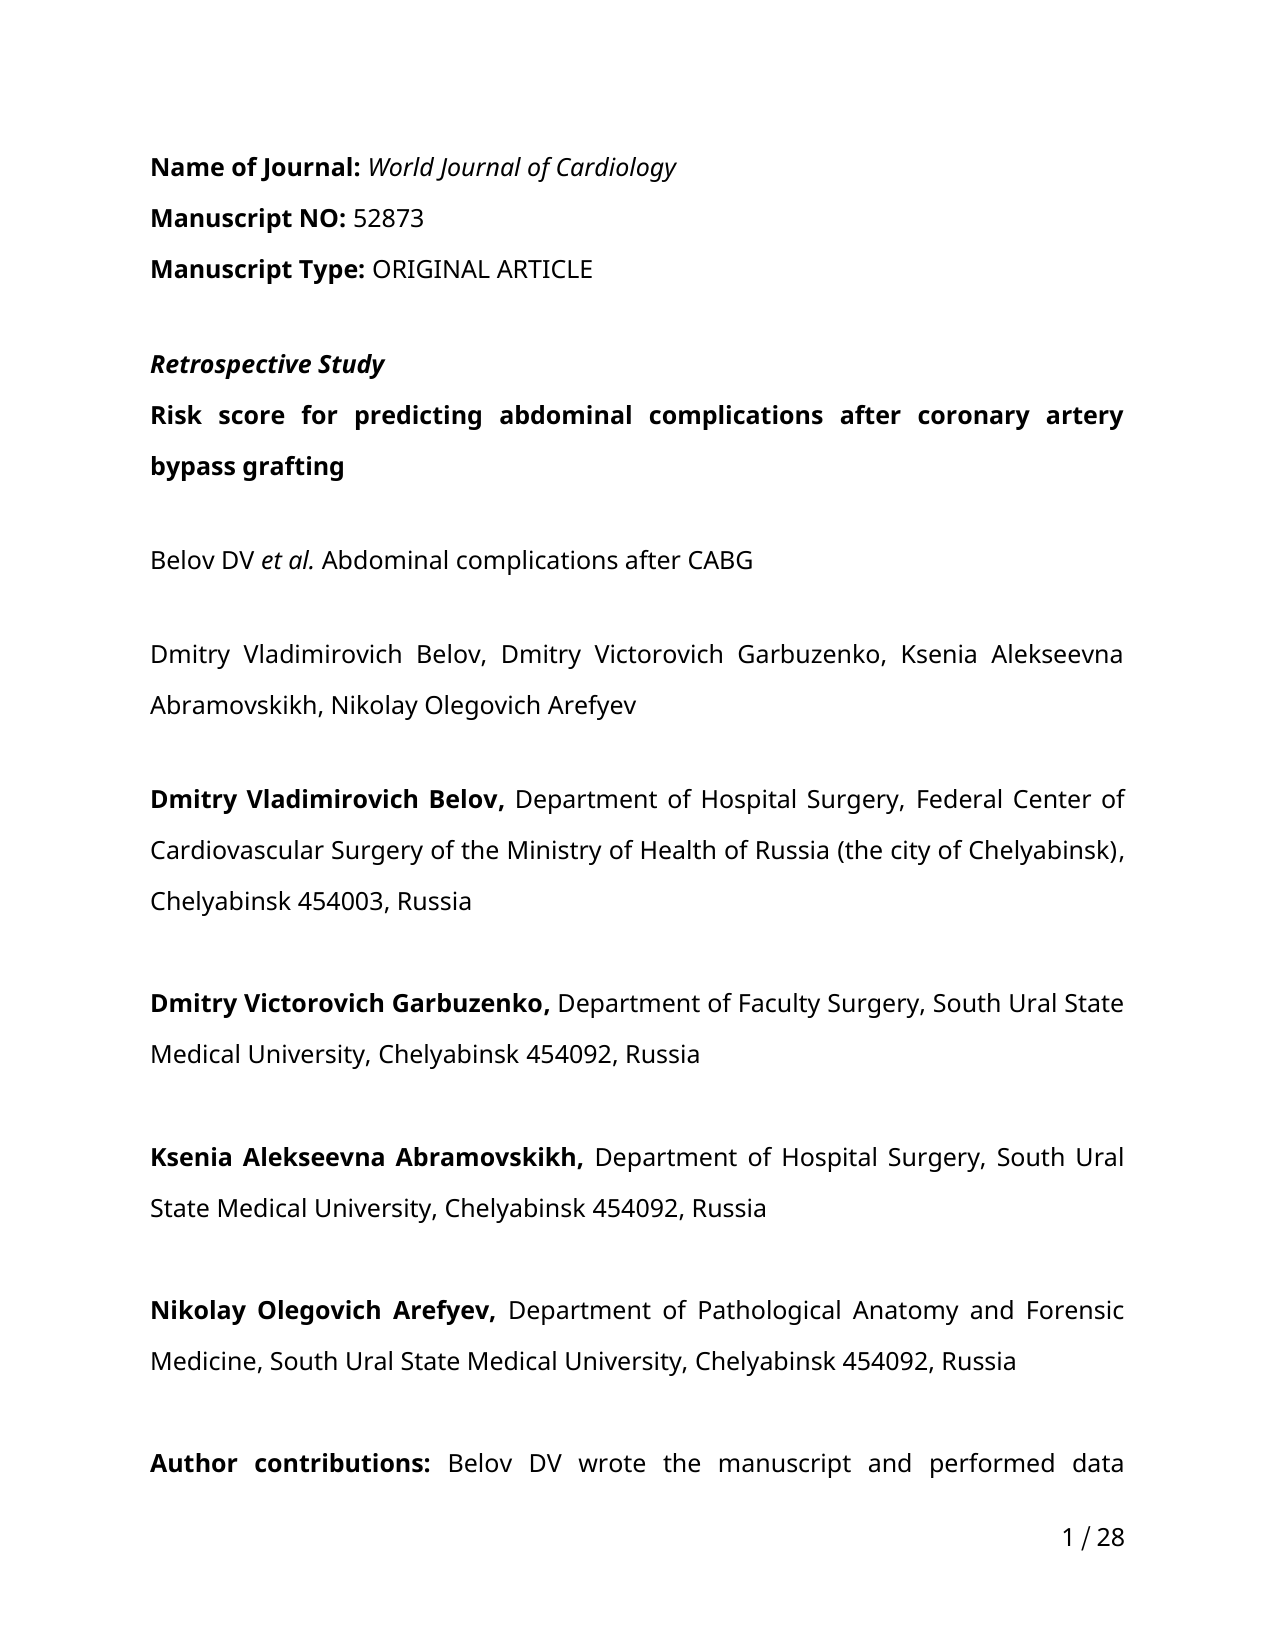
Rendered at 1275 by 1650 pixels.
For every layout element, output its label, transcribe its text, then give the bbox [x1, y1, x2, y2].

text Retrospective Study [150, 346, 1125, 380]
text Belov DV et al. Abdominal complications after CABG [150, 542, 1125, 577]
text Manuscript NO: 52873 [150, 201, 1125, 235]
text Name of Journal: World Journal of Cardiology [150, 150, 1125, 184]
text Risk score for predicting abdominal complications after coronary artery bypass grafting [150, 397, 1125, 482]
text Nikolay Olegovich Arefyev, Department of Pathological Anatomy and Forensic Medicine, South Ural State Medical University, Chelyabinsk 454092, Russia [150, 1292, 1125, 1377]
text Dmitry Victorovich Garbuzenko, Department of Faculty Surgery, South Ural State Medical University, Chelyabinsk 454092, Russia [150, 986, 1125, 1071]
text Ksenia Alekseevna Abramovskikh, Department of Hospital Surgery, South Ural State Medical University, Chelyabinsk 454092, Russia [150, 1139, 1125, 1224]
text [150, 1445, 1125, 1479]
text Dmitry Vladimirovich Belov, Dmitry Victorovich Garbuzenko, Ksenia Alekseevna Abramovskikh, Nikolay Olegovich Arefyev [150, 637, 1125, 722]
text Manuscript Type: ORIGINAL ARTICLE [150, 252, 1125, 286]
text Dmitry Vladimirovich Belov, Department of Hospital Surgery, Federal Center of Cardiovascular Surgery of the Ministry of Health of Russia (the city of Chelyabinsk), Chelyabinsk 454003, Russia [150, 782, 1125, 918]
